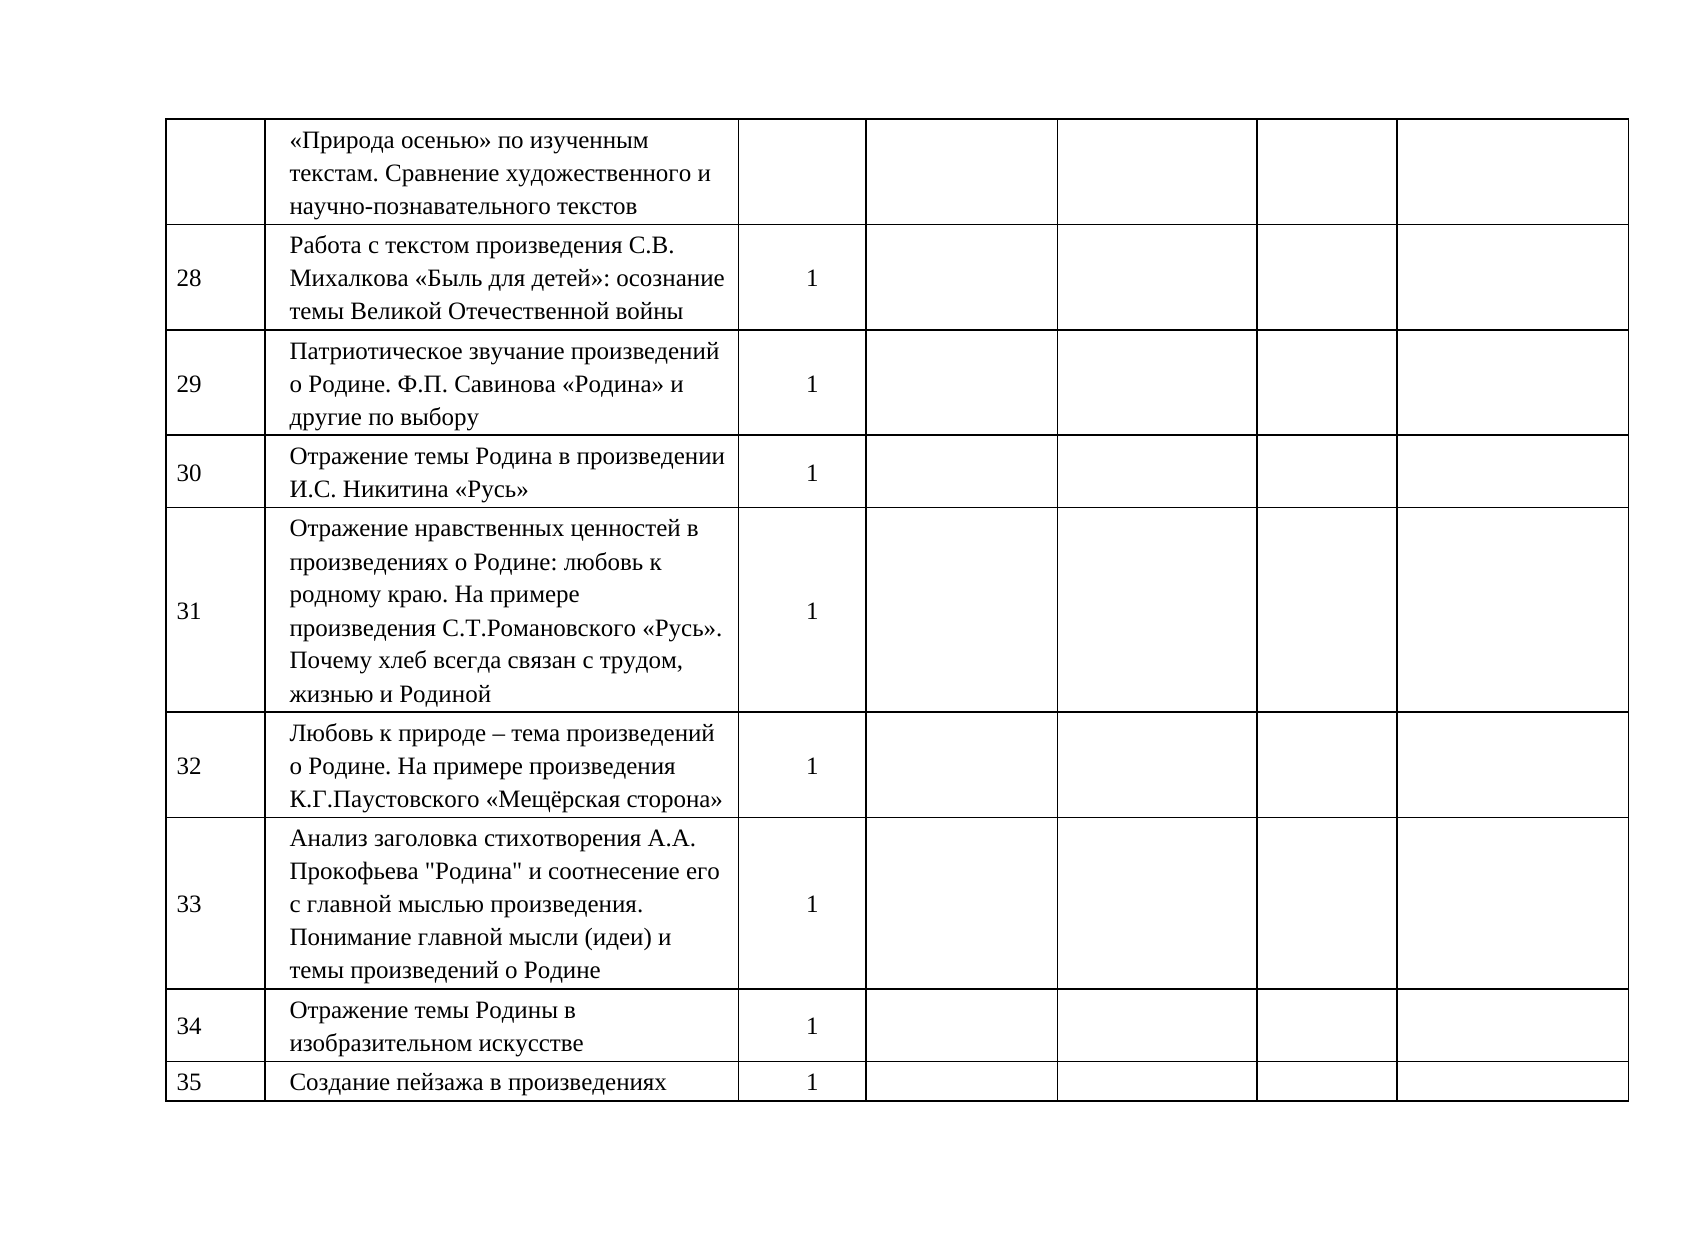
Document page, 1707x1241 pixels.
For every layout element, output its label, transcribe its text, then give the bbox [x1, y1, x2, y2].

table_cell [266, 1062, 738, 1100]
table_cell 1 [739, 818, 865, 988]
table_cell [1258, 990, 1396, 1061]
table_cell [1398, 508, 1628, 711]
table_cell [1058, 120, 1256, 223]
table_cell [867, 120, 1057, 223]
table_cell [867, 331, 1057, 434]
table_cell [1258, 713, 1396, 817]
table_cell [867, 225, 1057, 329]
table_cell 1 [739, 713, 865, 817]
table_cell [867, 818, 1057, 988]
table_cell [1258, 120, 1396, 223]
table_cell [1058, 508, 1256, 711]
table_cell 32 [167, 713, 264, 817]
table_cell [1258, 818, 1396, 988]
table_cell [1398, 990, 1628, 1061]
table_cell [1398, 120, 1628, 223]
table_cell 1 [739, 120, 865, 223]
table_cell 1 [739, 436, 865, 507]
table_cell 1 [739, 1062, 865, 1100]
table_cell Работа с текстом произведения С.В. Михалкова «Быль для детей»: осознание темы Великой Отечественной войны [266, 225, 738, 329]
table_cell [1058, 1062, 1256, 1100]
table_cell 29 [167, 331, 264, 434]
table_cell 28 [167, 225, 264, 329]
table_cell [1398, 225, 1628, 329]
table_cell [1058, 331, 1256, 434]
table_cell [867, 713, 1057, 817]
table_cell Отражение темы Родина в произведении И.С. Никитина «Русь» [266, 436, 738, 507]
table_cell [1398, 818, 1628, 988]
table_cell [266, 120, 738, 223]
table_cell [1258, 1062, 1396, 1100]
table_cell 1 [739, 990, 865, 1061]
table_cell 1 [739, 225, 865, 329]
table_cell Патриотическое звучание произведений о Родине. Ф.П. Савинова «Родина» и другие по выбору [266, 331, 738, 434]
table_cell 27 [167, 120, 264, 223]
table_cell [1398, 436, 1628, 507]
table_cell 1 [739, 331, 865, 434]
table_cell [1258, 225, 1396, 329]
table_cell [1058, 713, 1256, 817]
table_cell [1058, 436, 1256, 507]
table_cell Анализ заголовка стихотворения А.А. Прокофьева "Родина" и соотнесение его с главной мыслью произведения. Понимание главной мысли (идеи) и темы произведений о Родине [266, 818, 738, 988]
table_cell Любовь к природе – тема произведений о Родине. На примере произведения К.Г.Паустовского «Мещёрская сторона» [266, 713, 738, 817]
table_cell [1058, 818, 1256, 988]
table_cell [867, 990, 1057, 1061]
table_cell [1258, 508, 1396, 711]
table_cell [867, 1062, 1057, 1100]
table_cell [1058, 225, 1256, 329]
table_cell [1258, 331, 1396, 434]
table_cell Отражение нравственных ценностей в произведениях о Родине: любовь к родному краю. На примере произведения С.Т.Романовского «Русь». Почему хлеб всегда связан с трудом, жизнью и Родиной [266, 508, 738, 711]
table_cell [1398, 1062, 1628, 1100]
table_cell 34 [167, 990, 264, 1061]
table_cell [1398, 713, 1628, 817]
table_cell [867, 508, 1057, 711]
table_cell 30 [167, 436, 264, 507]
table_cell [867, 436, 1057, 507]
table_cell 31 [167, 508, 264, 711]
table_cell [1058, 990, 1256, 1061]
table_cell [1398, 331, 1628, 434]
table_cell 1 [739, 508, 865, 711]
table_cell 33 [167, 818, 264, 988]
table_cell Отражение темы Родины в изобразительном искусстве [266, 990, 738, 1061]
table_cell [1258, 436, 1396, 507]
table_cell 35 [167, 1062, 264, 1100]
